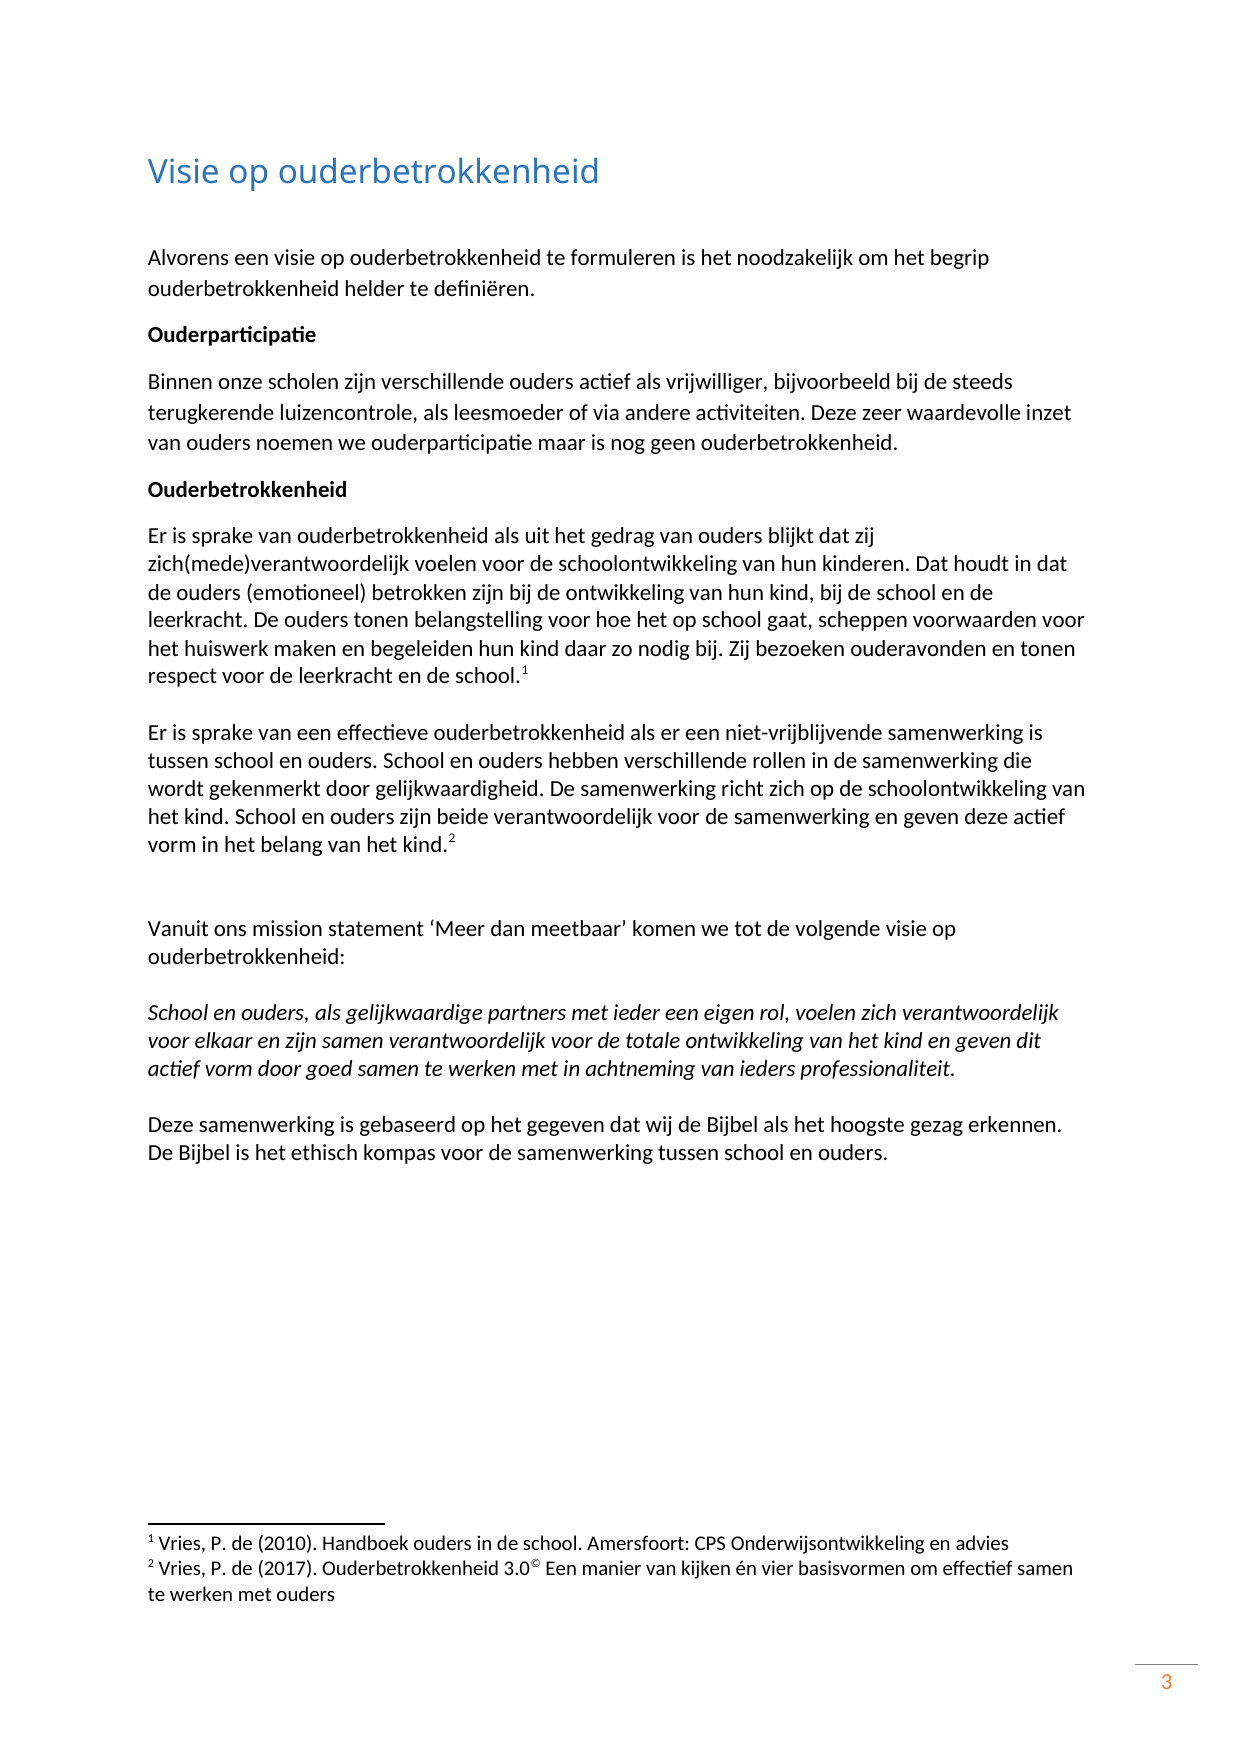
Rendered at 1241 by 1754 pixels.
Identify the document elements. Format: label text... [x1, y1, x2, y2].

subtitle Visie op ouderbetrokkenheid [148, 148, 1093, 193]
text Er is sprake van een effectieve ouderbetrokkenheid als er een niet-vrijblijvende samenwerking is tussen school en ouders. School en ouders hebben verschillende rollen in de samenwerking die wordt gekenmerkt door gelijkwaardigheid. De samenwerking richt zich op de schoolontwikkeling van het kind. School en ouders zijn beide verantwoordelijk voor de samenwerking en geven deze actief vorm in het belang van het kind. [148, 718, 1093, 858]
text Vanuit ons mission statement ‘Meer dan meetbaar’ komen we tot de volgende visie op ouderbetrokkenheid: [148, 914, 1093, 970]
text Deze samenwerking is gebaseerd op het gegeven dat wij de Bijbel als het hoogste gezag erkennen. De Bijbel is het ethisch kompas voor de samenwerking tussen school en ouders. [148, 1110, 1093, 1166]
text School en ouders, als gelijkwaardige partners met ieder een eigen rol, voelen zich verantwoordelijk voor elkaar en zijn samen verantwoordelijk voor de totale ontwikkeling van het kind en geven dit actief vorm door goed samen te werken met in achtneming van ieders professionaliteit. [148, 998, 1093, 1082]
text Ouderparticipatie [148, 321, 1093, 348]
text Er is sprake van ouderbetrokkenheid als uit het gedrag van ouders blijkt dat zij zich(mede)verantwoordelijk voelen voor de schoolontwikkeling van hun kinderen. Dat houdt in dat de ouders (emotioneel) betrokken zijn bij de ontwikkeling van hun kind, bij de school en de leerkracht. De ouders tonen belangstelling voor hoe het op school gaat, scheppen voorwaarden voor het huiswerk maken en begeleiden hun kind daar zo nodig bij. Zij bezoeken ouderavonden en tonen respect voor de leerkracht en de school. [148, 522, 1093, 690]
text Alvorens een visie op ouderbetrokkenheid te formuleren is het noodzakelijk om het begrip ouderbetrokkenheid helder te definiëren. [148, 243, 1093, 302]
text Binnen onze scholen zijn verschillende ouders actief als vrijwilliger, bijvoorbeeld bij de steeds terugkerende luizencontrole, als leesmoeder of via andere activiteiten. Deze zeer waardevolle inzet van ouders noemen we ouderparticipatie maar is nog geen ouderbetrokkenheid. [148, 367, 1093, 456]
text Ouderbetrokkenheid [148, 475, 1093, 503]
